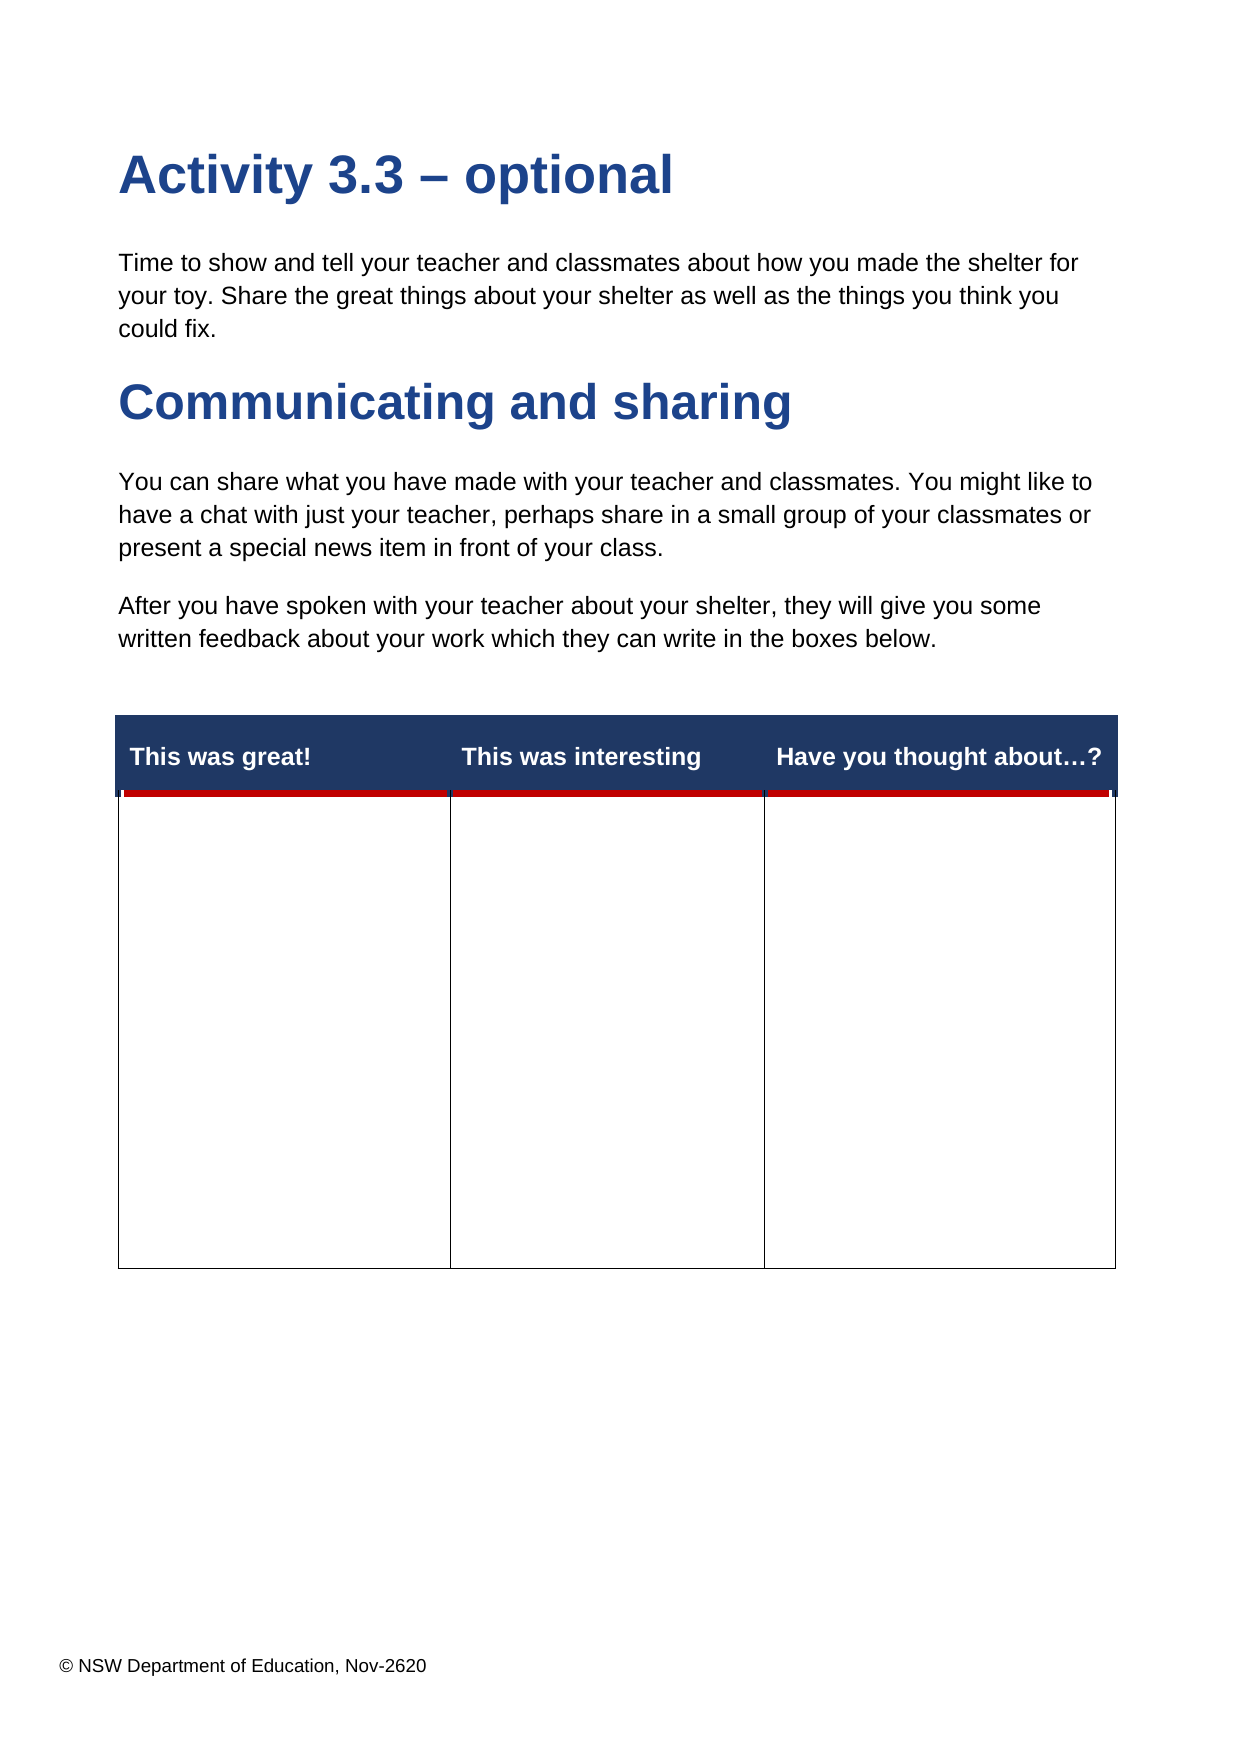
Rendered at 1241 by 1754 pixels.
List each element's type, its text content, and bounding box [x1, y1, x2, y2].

text Time to show and tell your teacher and classmates about how you made the shelter for your toy. Share the great things about your shelter as well as the things you think you could fix. [118, 248, 1122, 343]
table_cell [119, 790, 450, 1268]
subtitle Activity 3.3 – optional [118, 143, 1122, 205]
table_header This was interesting [453, 722, 762, 790]
text After you have spoken with your teacher about your shelter, they will give you some written feedback about your work which they can write in the boxes below. [118, 591, 1122, 653]
subtitle Communicating and sharing [118, 372, 1122, 429]
table_cell [451, 797, 764, 1268]
text You can share what you have made with your teacher and classmates. You might like to have a chat with just your teacher, perhaps share in a small group of your classmates or present a special news item in front of your class. [118, 467, 1122, 562]
table_cell [765, 790, 1115, 1268]
table_header Have you thought about…? [768, 722, 1112, 790]
table_header This was great! [121, 722, 447, 790]
